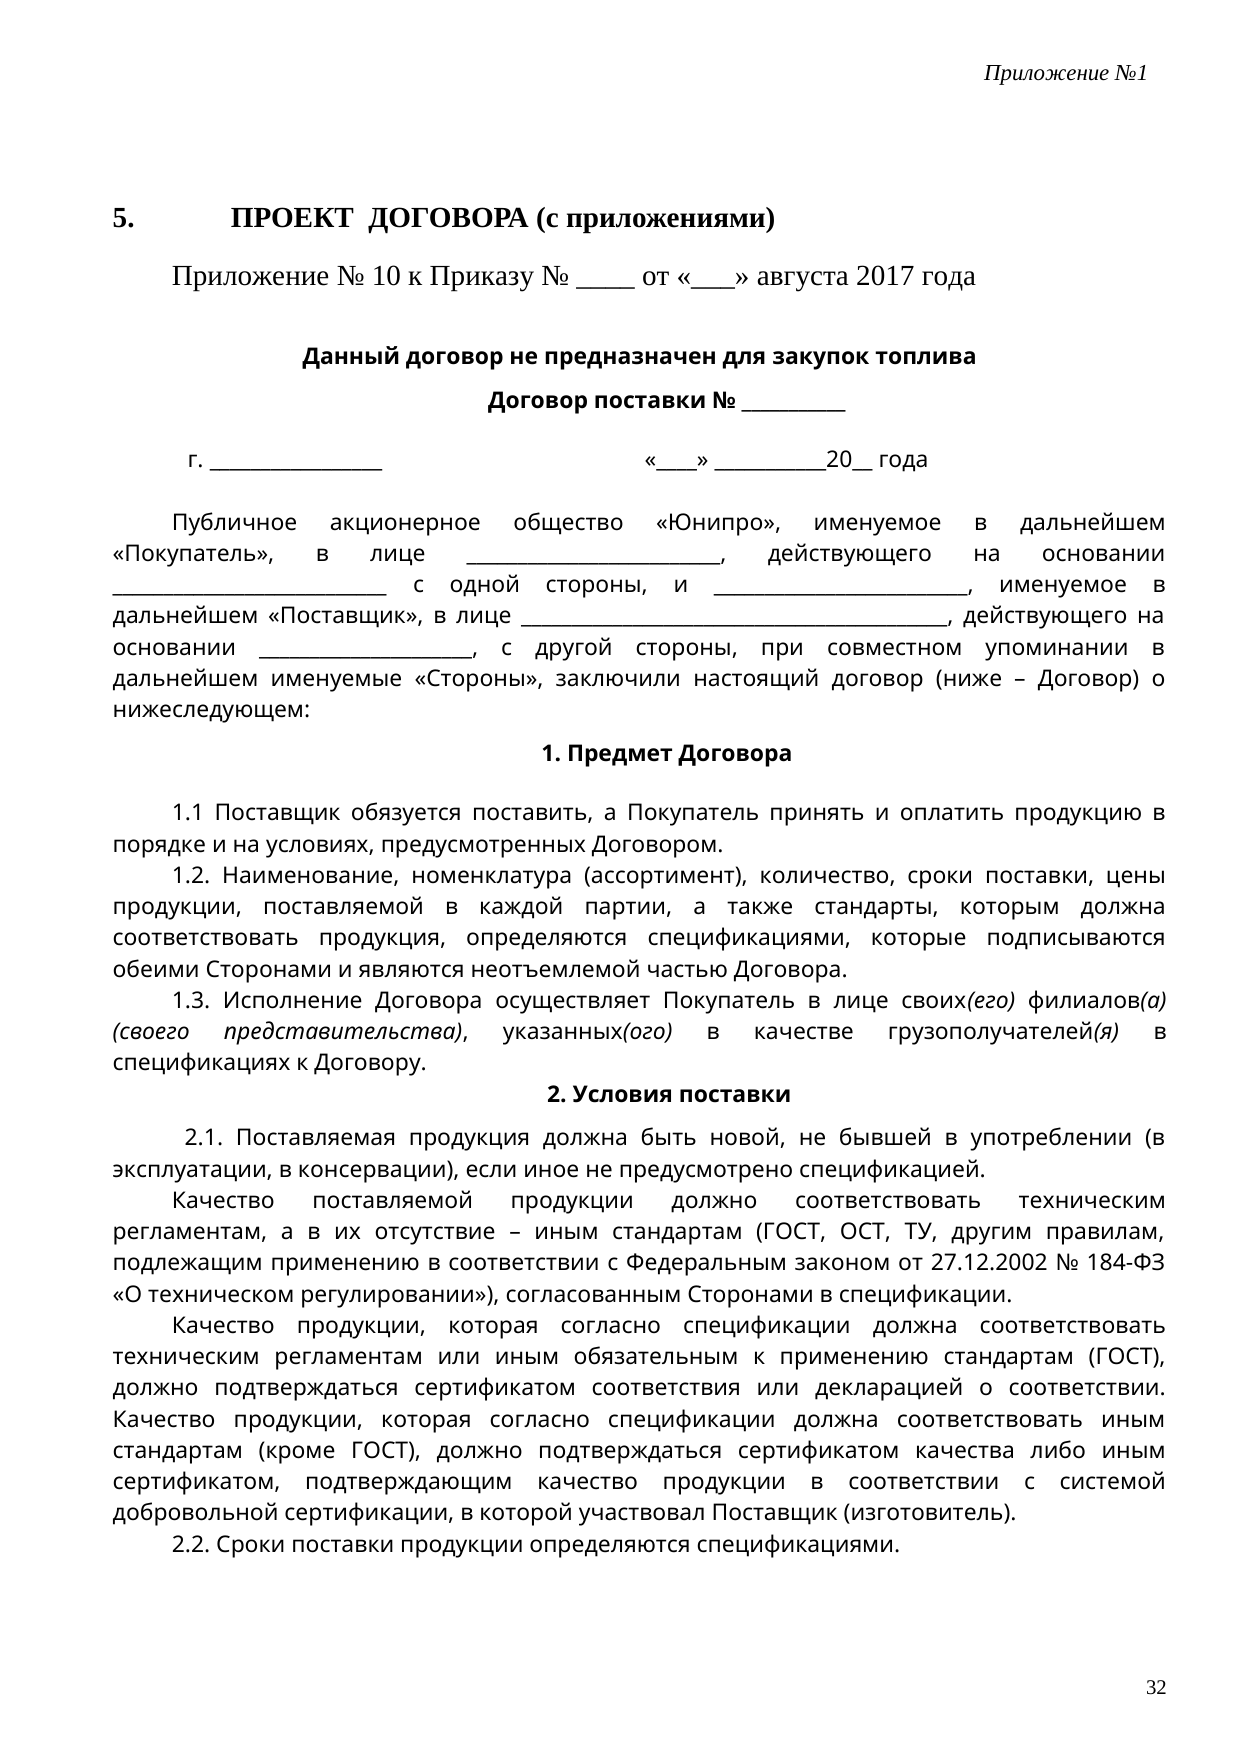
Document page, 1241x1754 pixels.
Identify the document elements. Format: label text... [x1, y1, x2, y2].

text 1.3. Исполнение Договора осуществляет Покупатель в лице своих(его) филиалов(а) (своего представительства), указанных(ого) в качестве грузополучателей(я) в спецификациях к Договору. [112, 984, 1167, 1078]
text 2.2. Сроки поставки продукции определяются спецификациями. [112, 1528, 1167, 1559]
subtitle ПРОЕКТ ДОГОВОРА (с приложениями) [112, 200, 1167, 233]
text Качество продукции, которая согласно спецификации должна соответствовать техническим регламентам или иным обязательным к применению стандартам (ГОСТ), должно подтверждаться сертификатом соответствия или декларацией о соответствии. Качество продукции, которая согласно спецификации должна соответствовать иным стандартам (кроме ГОСТ), должно подтверждаться сертификатом качества либо иным сертификатом, подтверждающим качество продукции в соответствии с системой добровольной сертификации, в которой участвовал Поставщик (изготовитель). [112, 1309, 1167, 1528]
text г. _________________ «____» ___________20__ года [112, 443, 1167, 474]
text Публичное акционерное общество «Юнипро», именуемое в дальнейшем «Покупатель», в лице _________________________, действующего на основании ___________________________ с одной стороны, и _________________________, именуемое в дальнейшем «Поставщик», в лице __________________________________________, действующего на основании _____________________, с другой стороны, при совместном упоминании в дальнейшем именуемые «Стороны», заключили настоящий договор (ниже – Договор) о нижеследующем: [112, 506, 1167, 724]
text Договор поставки № ___________ [112, 384, 1162, 415]
text 2. Условия поставки [112, 1078, 1167, 1109]
title Данный договор не предназначен для закупок топлива [112, 340, 1167, 371]
text Приложение № 10 к Приказу № ____ от «___» августа 2017 года [112, 258, 1167, 292]
text Качество поставляемой продукции должно соответствовать техническим регламентам, а в их отсутствие – иным стандартам (ГОСТ, ОСТ, ТУ, другим правилам, подлежащим применению в соответствии с Федеральным законом от 27.12.2002 № 184-ФЗ «О техническом регулировании»), согласованным Сторонами в спецификации. [112, 1184, 1167, 1309]
text 2.1. Поставляемая продукция должна быть новой, не бывшей в употреблении (в эксплуатации, в консервации), если иное не предусмотрено спецификацией. [112, 1121, 1167, 1184]
text 1.2. Наименование, номенклатура (ассортимент), количество, сроки поставки, цены продукции, поставляемой в каждой партии, а также стандарты, которым должна соответствовать продукция, определяются спецификациями, которые подписываются обеими Сторонами и являются неотъемлемой частью Договора. [112, 859, 1167, 984]
text 1. Предмет Договора [112, 737, 1162, 768]
text 1.1 Поставщик обязуется поставить, а Покупатель принять и оплатить продукцию в порядке и на условиях, предусмотренных Договором. [112, 796, 1167, 859]
